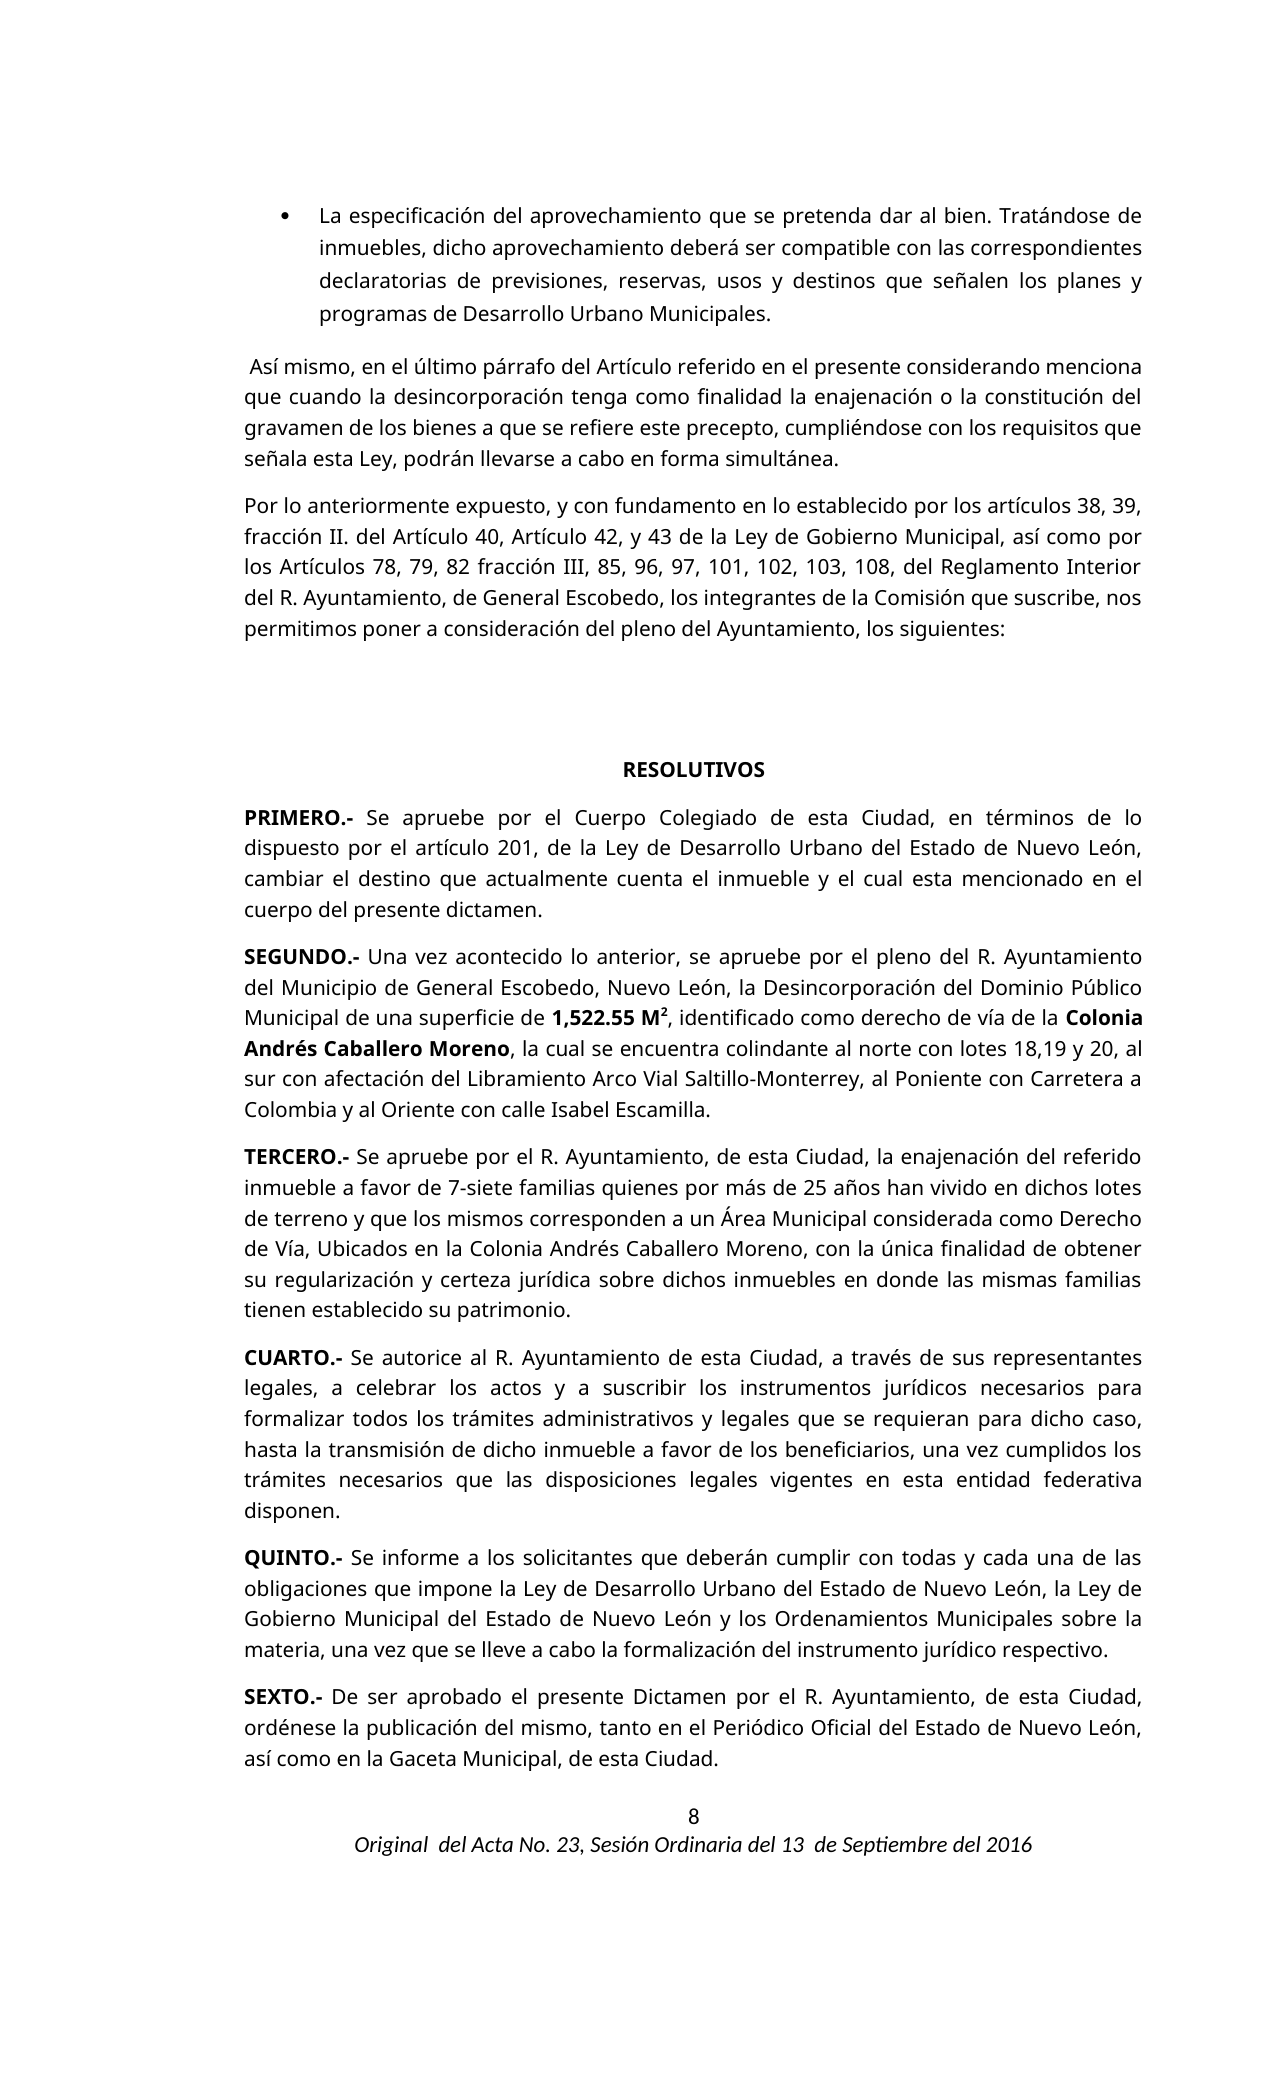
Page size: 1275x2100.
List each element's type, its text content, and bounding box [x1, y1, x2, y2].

text PRIMERO.- Se apruebe por el Cuerpo Colegiado de esta Ciudad, en términos de lo dispuesto por el artículo 201, de la Ley de Desarrollo Urbano del Estado de Nuevo León, cambiar el destino que actualmente cuenta el inmueble y el cual esta mencionado en el cuerpo del presente dictamen. [244, 803, 1143, 923]
text QUINTO.- Se informe a los solicitantes que deberán cumplir con todas y cada una de las obligaciones que impone la Ley de Desarrollo Urbano del Estado de Nuevo León, la Ley de Gobierno Municipal del Estado de Nuevo León y los Ordenamientos Municipales sobre la materia, una vez que se lleve a cabo la formalización del instrumento jurídico respectivo. [244, 1543, 1143, 1664]
text Por lo anteriormente expuesto, y con fundamento en lo establecido por los artículos 38, 39, fracción II. del Artículo 40, Artículo 42, y 43 de la Ley de Gobierno Municipal, así como por los Artículos 78, 79, 82 fracción III, 85, 96, 97, 101, 102, 103, 108, del Reglamento Interior del R. Ayuntamiento, de General Escobedo, los integrantes de la Comisión que suscribe, nos permitimos poner a consideración del pleno del Ayuntamiento, los siguientes: [244, 491, 1143, 642]
text SEXTO.- De ser aprobado el presente Dictamen por el R. Ayuntamiento, de esta Ciudad, ordénese la publicación del mismo, tanto en el Periódico Oficial del Estado de Nuevo León, así como en la Gaceta Municipal, de esta Ciudad. [244, 1682, 1143, 1772]
text TERCERO.- Se apruebe por el R. Ayuntamiento, de esta Ciudad, la enajenación del referido inmueble a favor de 7-siete familias quienes por más de 25 años han vivido en dichos lotes de terreno y que los mismos corresponden a un Área Municipal considerada como Derecho de Vía, Ubicados en la Colonia Andrés Caballero Moreno, con la única finalidad de obtener su regularización y certeza jurídica sobre dichos inmuebles en donde las mismas familias tienen establecido su patrimonio. [244, 1142, 1143, 1324]
text SEGUNDO.- Una vez acontecido lo anterior, se apruebe por el pleno del R. Ayuntamiento del Municipio de General Escobedo, Nuevo León, la Desincorporación del Dominio Público Municipal de una superficie de 1,522.55 M2, identificado como derecho de vía de la Colonia Andrés Caballero Moreno, la cual se encuentra colindante al norte con lotes 18,19 y 20, al sur con afectación del Libramiento Arco Vial Saltillo-Monterrey, al Poniente con Carretera a Colombia y al Oriente con calle Isabel Escamilla. [244, 942, 1143, 1124]
text CUARTO.- Se autorice al R. Ayuntamiento de esta Ciudad, a través de sus representantes legales, a celebrar los actos y a suscribir los instrumentos jurídicos necesarios para formalizar todos los trámites administrativos y legales que se requieran para dicho caso, hasta la transmisión de dicho inmueble a favor de los beneficiarios, una vez cumplidos los trámites necesarios que las disposiciones legales vigentes en esta entidad federativa disponen. [244, 1343, 1143, 1524]
text RESOLUTIVOS [244, 756, 1143, 784]
text Así mismo, en el último párrafo del Artículo referido en el presente considerando menciona que cuando la desincorporación tenga como finalidad la enajenación o la constitución del gravamen de los bienes a que se refiere este precepto, cumpliéndose con los requisitos que señala esta Ley, podrán llevarse a cabo en forma simultánea. [244, 352, 1143, 472]
list La especificación del aprovechamiento que se pretenda dar al bien. Tratándose de inmuebles, dicho aprovechamiento deberá ser compatible con las correspondientes declaratorias de previsiones, reservas, usos y destinos que señalen los planes y programas de Desarrollo Urbano Municipales. [281, 201, 1143, 327]
